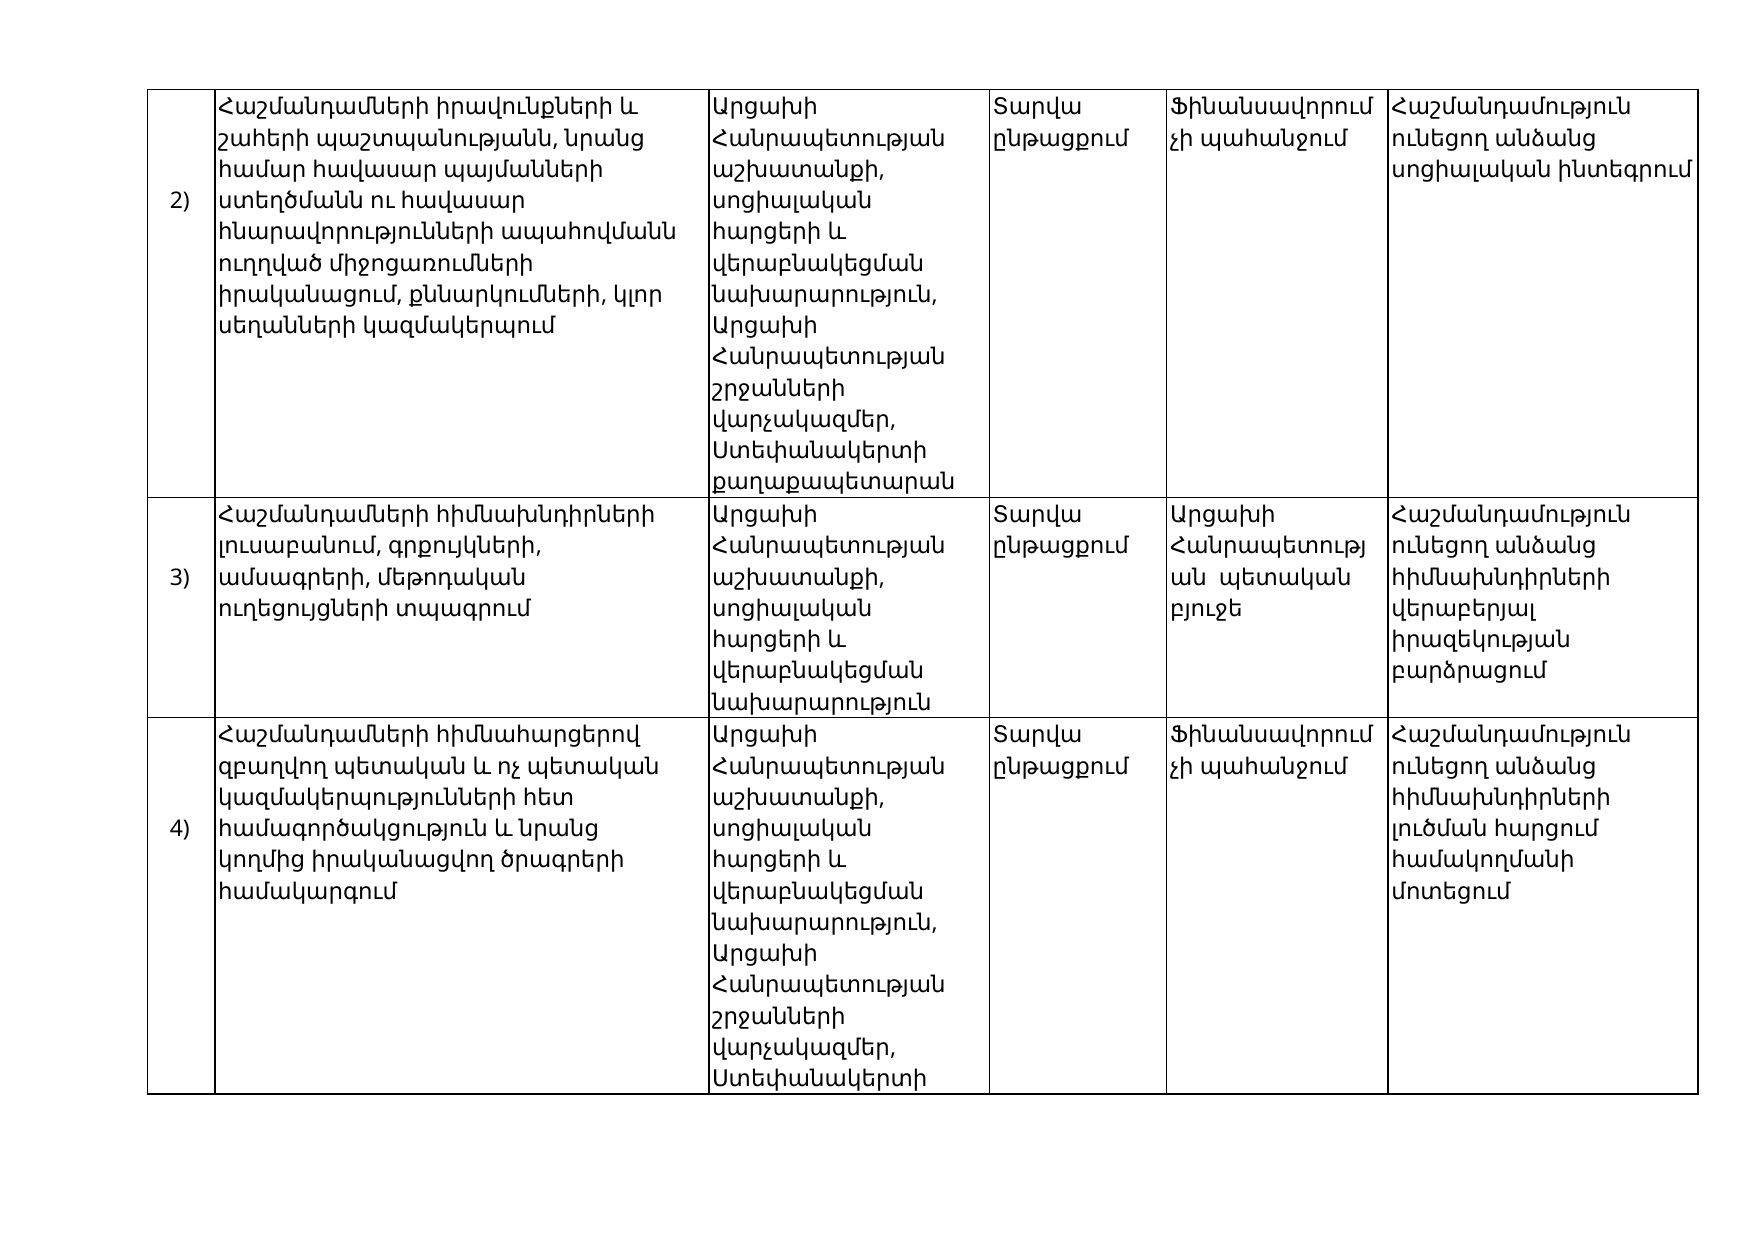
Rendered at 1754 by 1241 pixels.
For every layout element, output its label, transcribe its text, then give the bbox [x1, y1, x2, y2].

table_cell Արցախի Հանրապետության աշխատանքի, սոցիալական հարցերի և վերաբնակեցման նախարարություն [710, 498, 989, 717]
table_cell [216, 718, 708, 1093]
table_cell Տարվա ընթացքում [990, 498, 1166, 717]
table_cell Տարվա ընթացքում [990, 718, 1166, 1093]
table_cell Տարվա ընթացքում [990, 90, 1166, 496]
table_cell Հաշմանդամություն ունեցող անձանց սոցիալական ինտեգրում [1389, 90, 1697, 496]
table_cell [710, 718, 989, 1093]
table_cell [1389, 718, 1697, 1093]
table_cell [1167, 90, 1387, 496]
table_cell Արցախի Հանրապետության պետական բյուջե [1167, 498, 1387, 717]
table_cell 3) [148, 498, 214, 717]
table_cell Հաշմանդամություն ունեցող անձանց հիմնախնդիրների վերաբերյալ իրազեկության բարձրացում [1389, 498, 1697, 717]
table_cell Հաշմանդամների հիմնախնդիրների լուսաբանում, գրքույկների, ամսագրերի, մեթոդական ուղեցույցների տպագրում [216, 498, 708, 717]
table_cell 2) [148, 90, 214, 496]
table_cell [1167, 718, 1387, 1093]
table_cell Հաշմանդամների իրավունքների և շահերի պաշտպանությանն, նրանց համար հավասար պայմանների ստեղծմանն ու հավասար հնարավորությունների ապահովմանն ուղղված միջոցառումների իրականացում, քննարկումների, կլոր սեղանների կազմակերպում [216, 90, 708, 496]
table_cell 4) [148, 718, 214, 1093]
